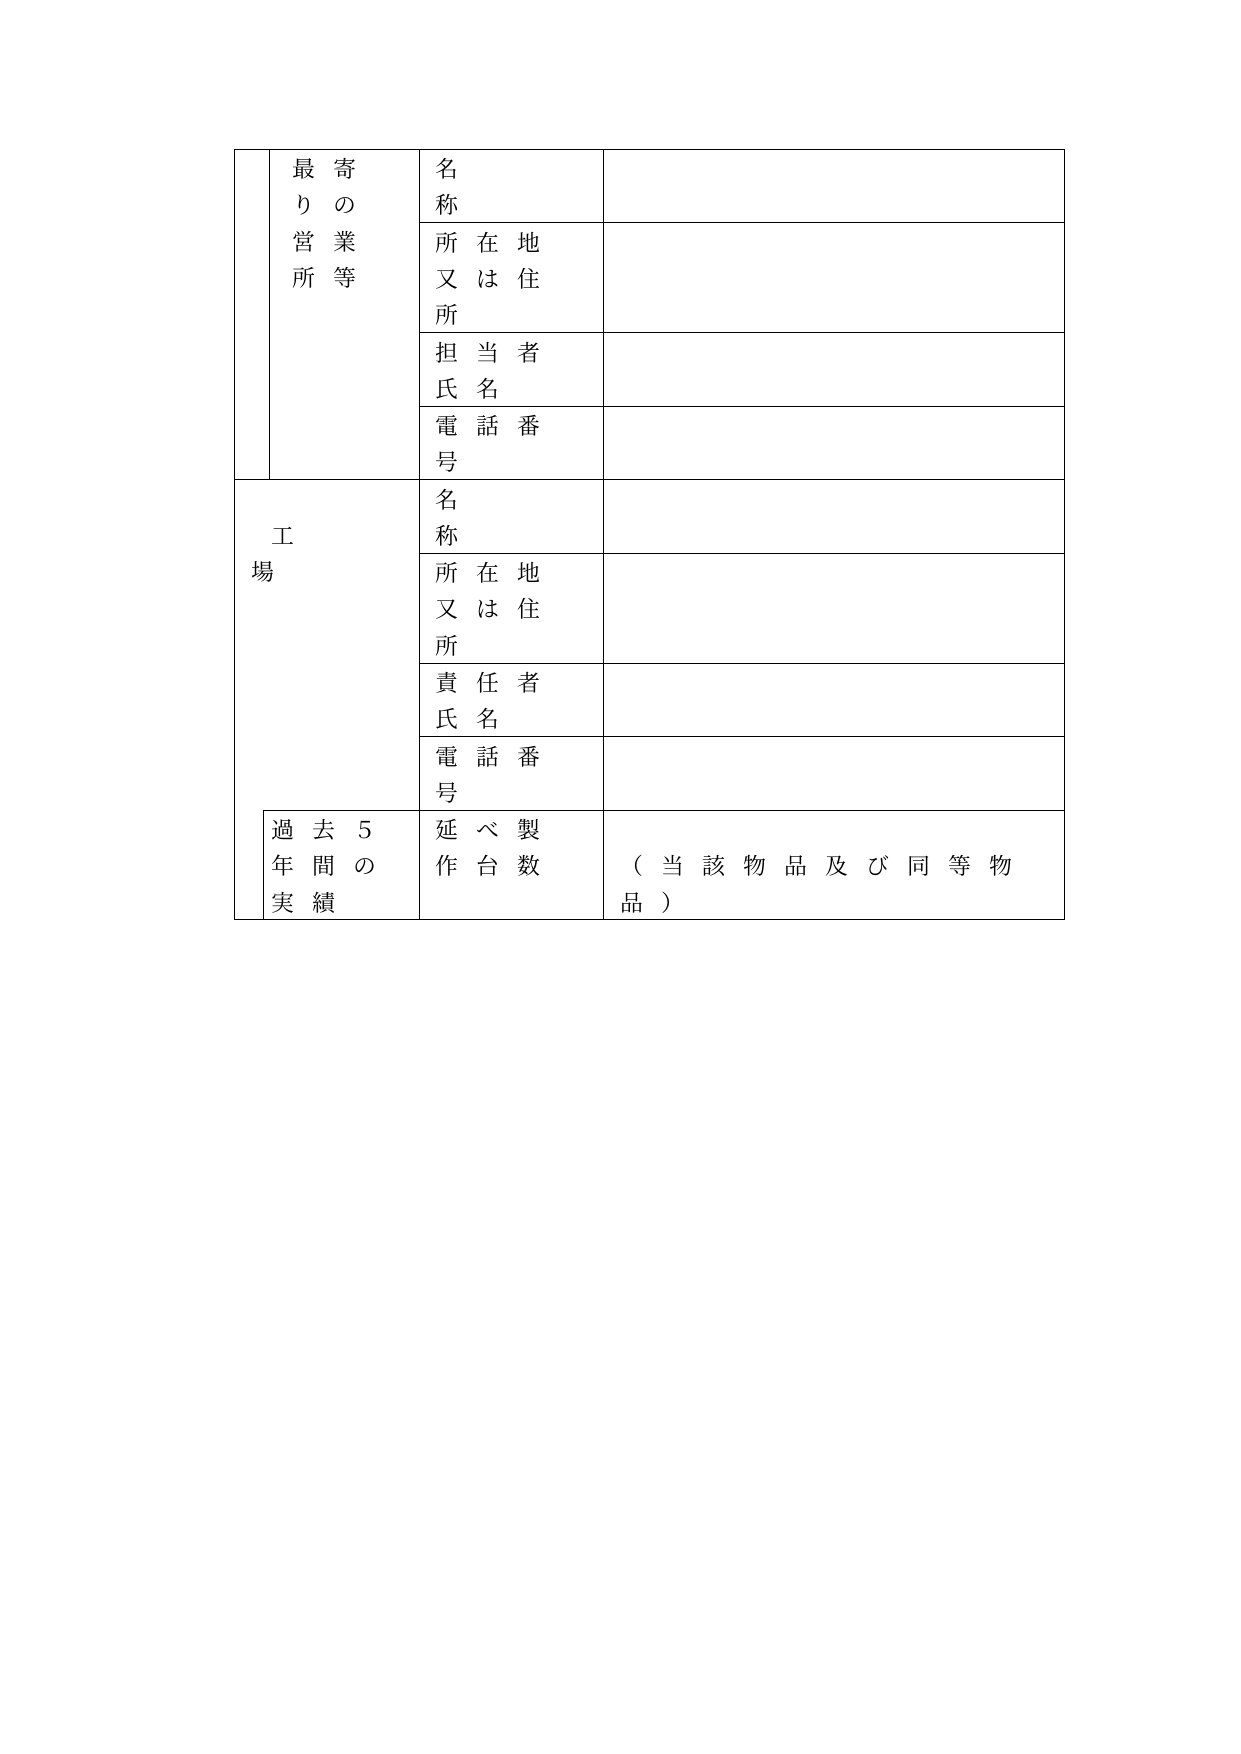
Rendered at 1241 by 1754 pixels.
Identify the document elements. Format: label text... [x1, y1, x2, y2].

table_cell 延べ製作台数 [420, 811, 603, 919]
table_cell [604, 480, 1064, 553]
table_cell 電話番号 [420, 407, 603, 479]
table_cell [604, 150, 1064, 222]
table_cell [604, 407, 1064, 479]
table_cell 担当者氏名 [420, 333, 603, 406]
table_cell [604, 554, 1064, 662]
table_cell 電話番号 [420, 737, 603, 809]
table_cell 最寄りの営業所等 [270, 150, 419, 479]
table_cell （当該物品及び同等物品） [604, 811, 1064, 919]
table_cell 過去５年間の実績 [264, 811, 419, 919]
table_cell 工 場 [235, 480, 419, 809]
table_cell [604, 737, 1064, 809]
table_cell 所在地又は住所 [420, 554, 603, 662]
table_cell 責任者氏名 [420, 664, 603, 736]
table_cell [604, 223, 1064, 332]
table_cell 名 称 [420, 480, 603, 553]
table_cell [235, 150, 269, 479]
table_cell [604, 664, 1064, 736]
table_cell 所在地又は住所 [420, 223, 603, 332]
table_cell 名 称 [420, 150, 603, 222]
table_cell [235, 810, 263, 919]
table_cell [604, 333, 1064, 406]
